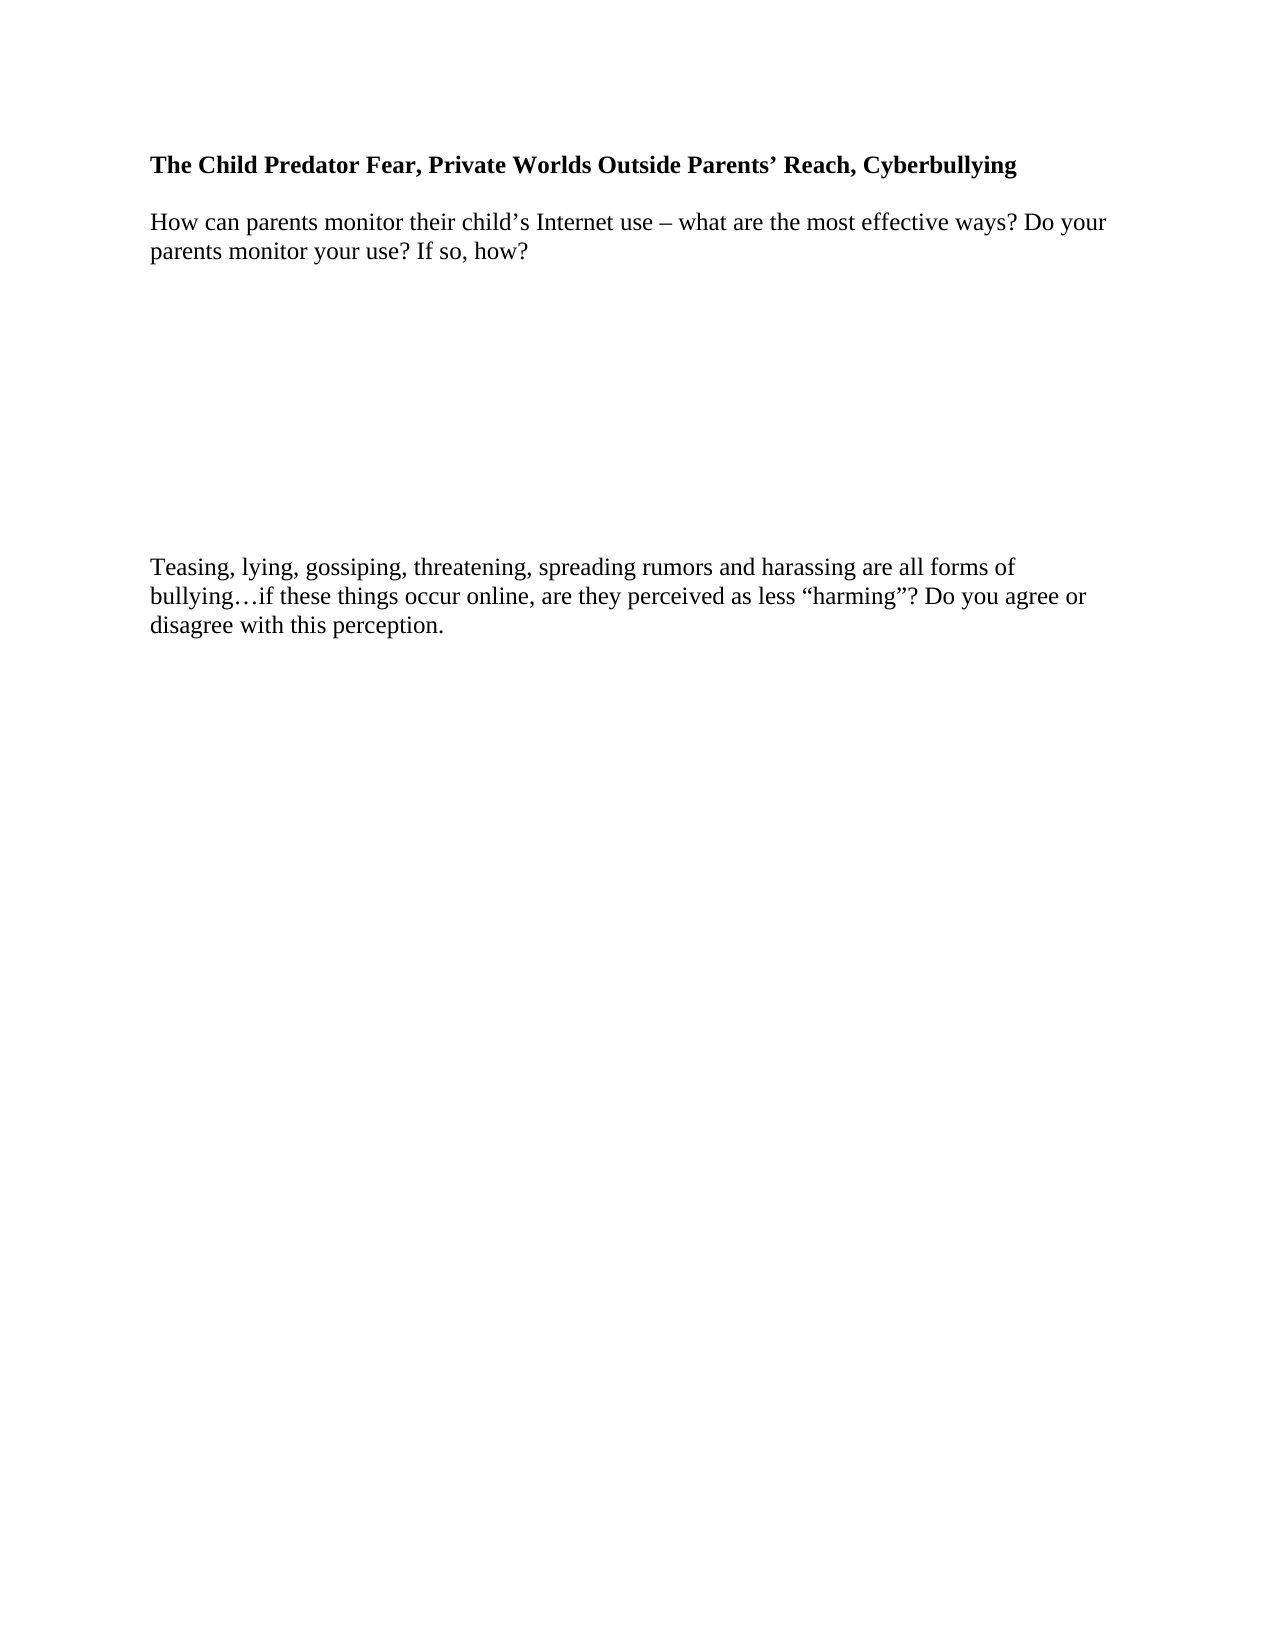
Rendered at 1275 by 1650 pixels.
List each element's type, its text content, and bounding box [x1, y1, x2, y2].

text Teasing, lying, gossiping, threatening, spreading rumors and harassing are all forms of bullying…if these things occur online, are they perceived as less “harming”? Do you agree or disagree with this perception. [150, 552, 1125, 639]
text The Child Predator Fear, Private Worlds Outside Parents’ Reach, Cyberbullying [150, 150, 1125, 179]
text How can parents monitor their child’s Internet use – what are the most effective ways? Do your parents monitor your use? If so, how? [150, 207, 1125, 265]
